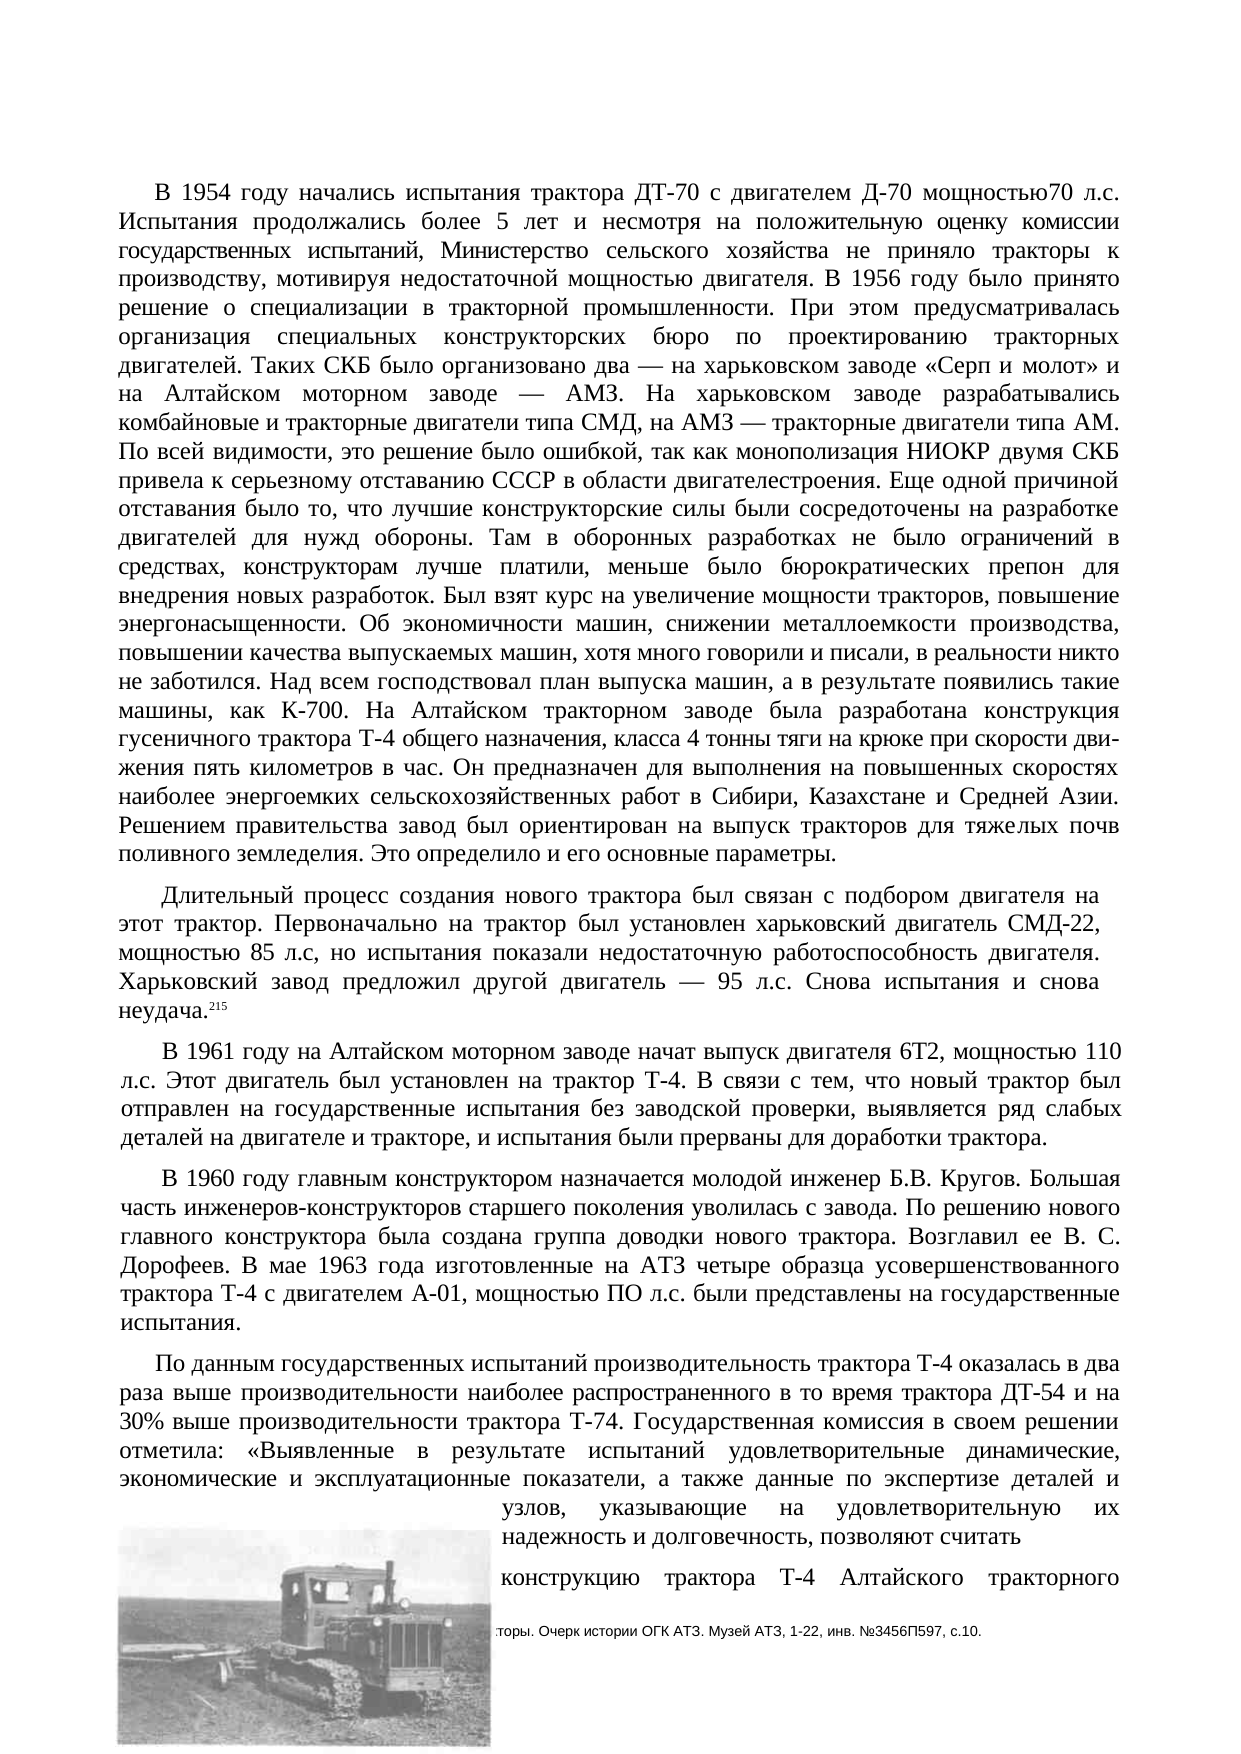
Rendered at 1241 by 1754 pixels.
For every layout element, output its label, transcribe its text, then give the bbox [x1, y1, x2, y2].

text По данным государственных испытаний производительность трактора Т-4 оказалась в два раза выше производительности наиболее распространенного в то время трактора ДТ-54 и на 30% выше производительности трактора Т-74. Государственная комиссия в своем решении отметила: «Выявленные в результате испытаний удовлетворительные динамические, экономические и эксплуатационные показатели, а также данные по экспертизе деталей и узлов, указывающие на удовлетворительную их надежность и долговечность, позволяют считать [119, 1348, 1120, 1550]
picture [115, 1514, 497, 1754]
text Длительный процесс создания нового трактора был связан с подбором двигателя на этот трактор. Первоначально на трактор был установлен харьковский двигатель СМД-22, мощностью 85 л.с, но испытания показали недостаточную работоспособность двигателя. Харьковский завод предложил другой двигатель — 95 л.с. Снова испытания и снова неудача. [118, 880, 1101, 1023]
text В 1960 году главным конструктором назначается молодой инженер Б.В. Кругов. Большая часть инженеров-конструкторов старшего поколения уволилась с завода. По решению нового главного конструктора была создана группа доводки нового трактора. Возглавил ее В. С. Дорофеев. В мае 1963 года изготовленные на АТЗ четыре образца усовершенствованного трактора Т-4 с двигателем А-01, мощностью ПО л.с. были представлены на государственные испытания. [120, 1163, 1121, 1336]
text В 1954 году начались испытания трактора ДТ-70 с двигателем Д-70 мощностью70 л.с. Испытания продолжались более 5 лет и несмотря на положительную оценку комиссии государственных испытаний, Министерство сельского хозяйства не приняло тракторы к производству, мотивируя недостаточной мощностью двигателя. В 1956 году было принято решение о специализации в тракторной промышленности. При этом предусматривалась организация специальных конструкторских бюро по проектированию тракторных двигателей. Таких СКБ было организовано два — на харьковском заводе «Серп и молот» и на Алтайском моторном заводе — АМЗ. На харьковском заводе разрабатывались комбайновые и тракторные двигатели типа СМД, на АМЗ — тракторные двигатели типа AM. По всей видимости, это решение было ошибкой, так как монополизация НИОКР двумя СКБ привела к серьезному отставанию СССР в области двигателестроения. Еще одной причиной отставания было то, что лучшие конструкторские силы были сосредоточены на разработке двигателей для нужд обороны. Там в оборонных разработках не было ограничений в средствах, конструкторам лучше платили, меньше было бюрократических препон для внедрения новых разработок. Был взят курс на увеличение мощности тракторов, повышение энергонасыщенности. Об экономичности машин, снижении металлоемкости производства, повышении качества выпускаемых машин, хотя много говорили и писали, в реальности никто не заботился. Над всем господствовал план выпуска машин, а в результате появились такие машины, как К-700. На Алтайском тракторном заводе была разработана конструкция гусеничного трактора Т-4 общего назначения, класса 4 тонны тяги на крюке при скорости движения пять километров в час. Он предназначен для выполнения на повышенных скоростях наиболее энергоемких сельскохозяйственных работ в Сибири, Казахстане и Средней Азии. Решением правительства завод был ориентирован на выпуск тракторов для тяжелых почв поливного земледелия. Это определило и его основные параметры. [118, 177, 1119, 867]
text В 1961 году на Алтайском моторном заводе начат выпуск двигателя 6Т2, мощностью 110 л.с. Этот двигатель был установлен на трактор Т-4. В связи с тем, что новый трактор был отправлен на государственные испытания без заводской проверки, выявляется ряд слабых деталей на двигателе и тракторе, и испытания были прерваны для доработки трактора. [121, 1036, 1122, 1151]
